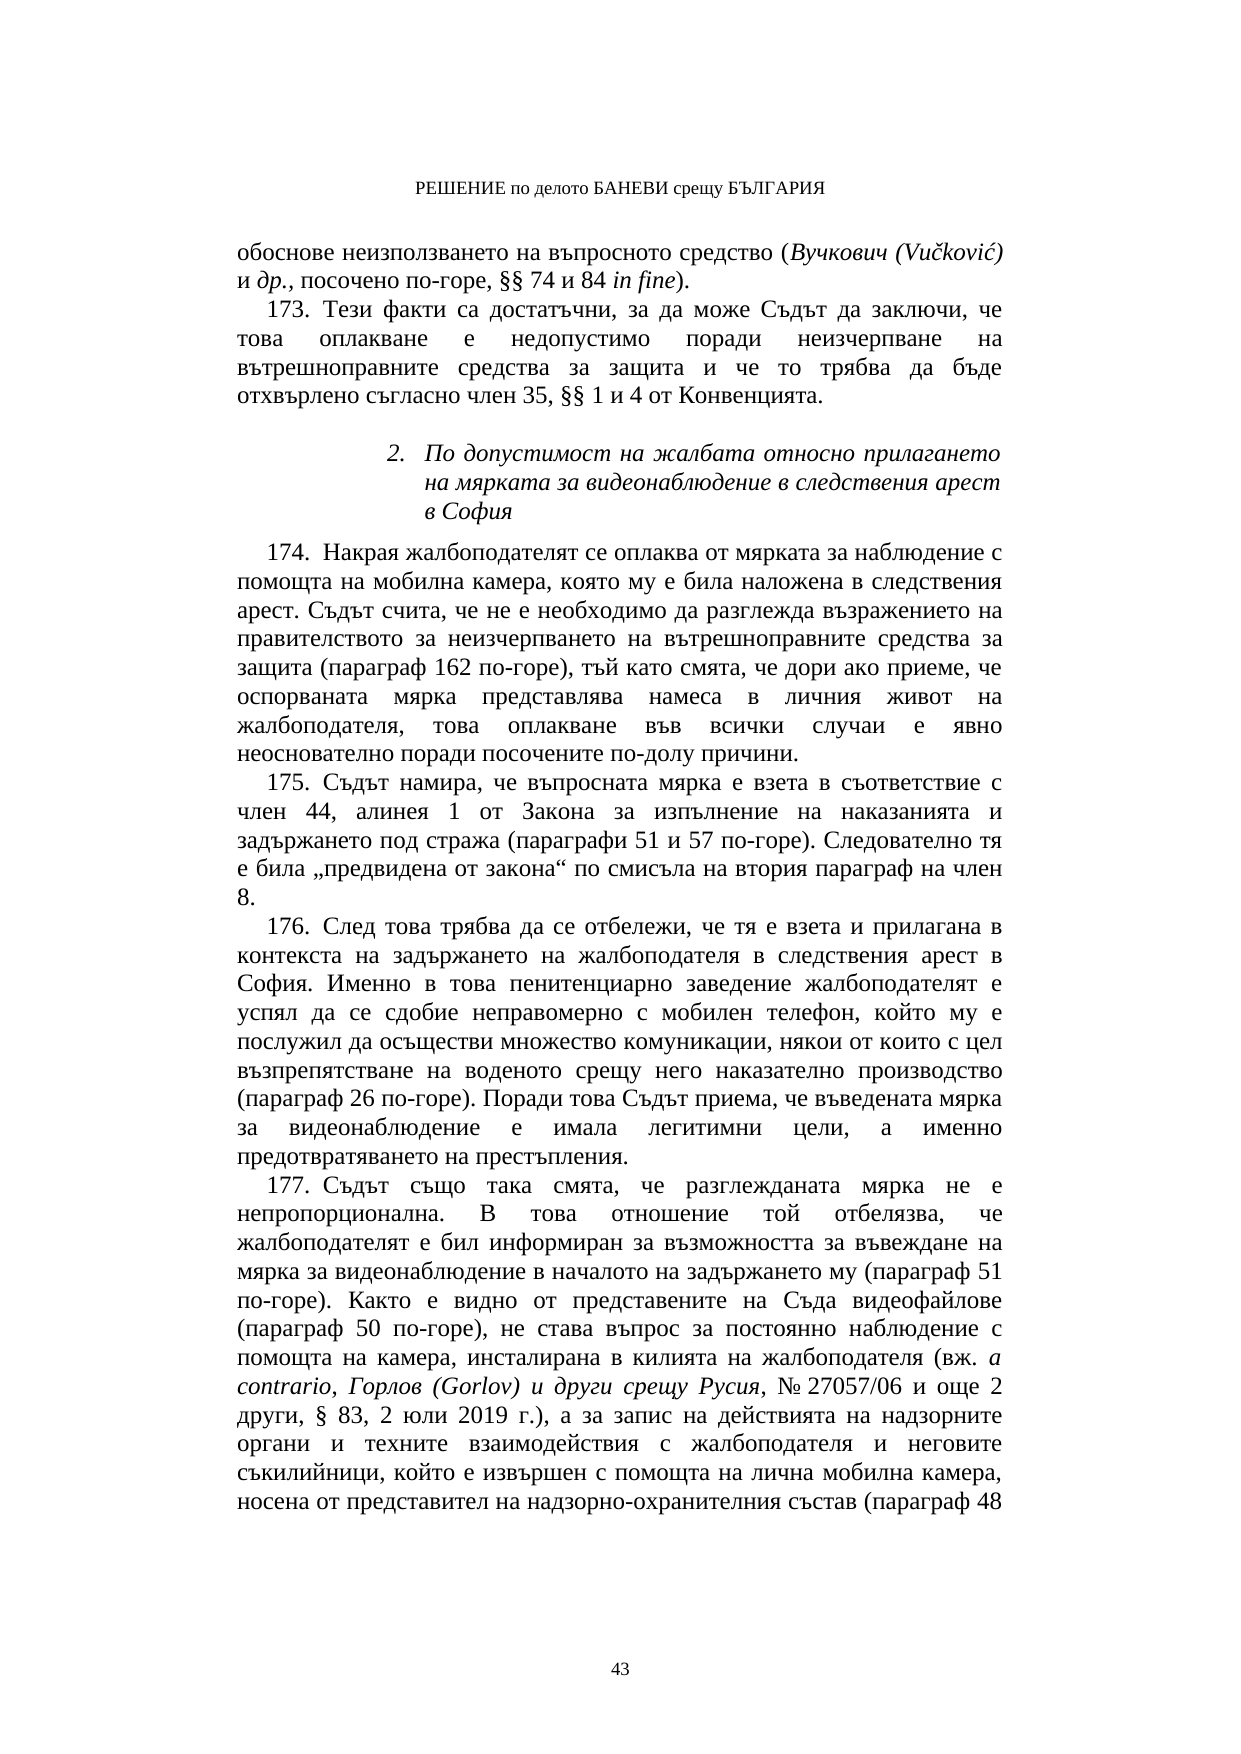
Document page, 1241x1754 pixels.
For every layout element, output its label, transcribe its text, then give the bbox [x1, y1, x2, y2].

text 176. След това трябва да се отбележи, че тя е взета и прилагана в контекста на задържането на жалбоподателя в следствения арест в София. Именно в това пенитенциарно заведение жалбоподателят е успял да се сдобие неправомерно с мобилен телефон, който му е послужил да осъществи множество комуникации, някои от които с цел възпрепятстване на воденото срещу него наказателно производство (параграф 26 по-горе). Поради това Съдът приема, че въведената мярка за видеонаблюдение е имала легитимни цели, а именно предотвратяването на престъпления. [237, 911, 1003, 1170]
text 173. Тези факти са достатъчни, за да може Съдът да заключи, че това оплакване е недопустимо поради неизчерпване на вътрешноправните средства за защита и че то трябва да бъде отхвърлено съгласно член 35, §§ 1 и 4 от Конвенцията. [237, 294, 1003, 409]
text По допустимост на жалбата относно прилагането на мярката за видеонаблюдение в следствения арест в София [387, 438, 1003, 525]
text 175. Съдът намира, че въпросната мярка е взета в съответствие с член 44, алинея 1 от Закона за изпълнение на наказанията и задържането под стража (параграфи 51 и 57 по-горе). Следователно тя е била „предвидена от закона“ по смисъла на втория параграф на член 8. [237, 767, 1003, 911]
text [237, 237, 1003, 294]
text 174. Накрая жалбоподателят се оплаква от мярката за наблюдение с помощта на мобилна камера, която му е била наложена в следствения арест. Съдът счита, че не е необходимо да разглежда възражението на правителството за неизчерпването на вътрешноправните средства за защита (параграф 162 по-горе), тъй като смята, че дори ако приеме, че оспорваната мярка представлява намеса в личния живот на жалбоподателя, това оплакване във всички случаи е явно неоснователно поради посочените по-долу причини. [237, 537, 1003, 767]
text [237, 1170, 1003, 1515]
